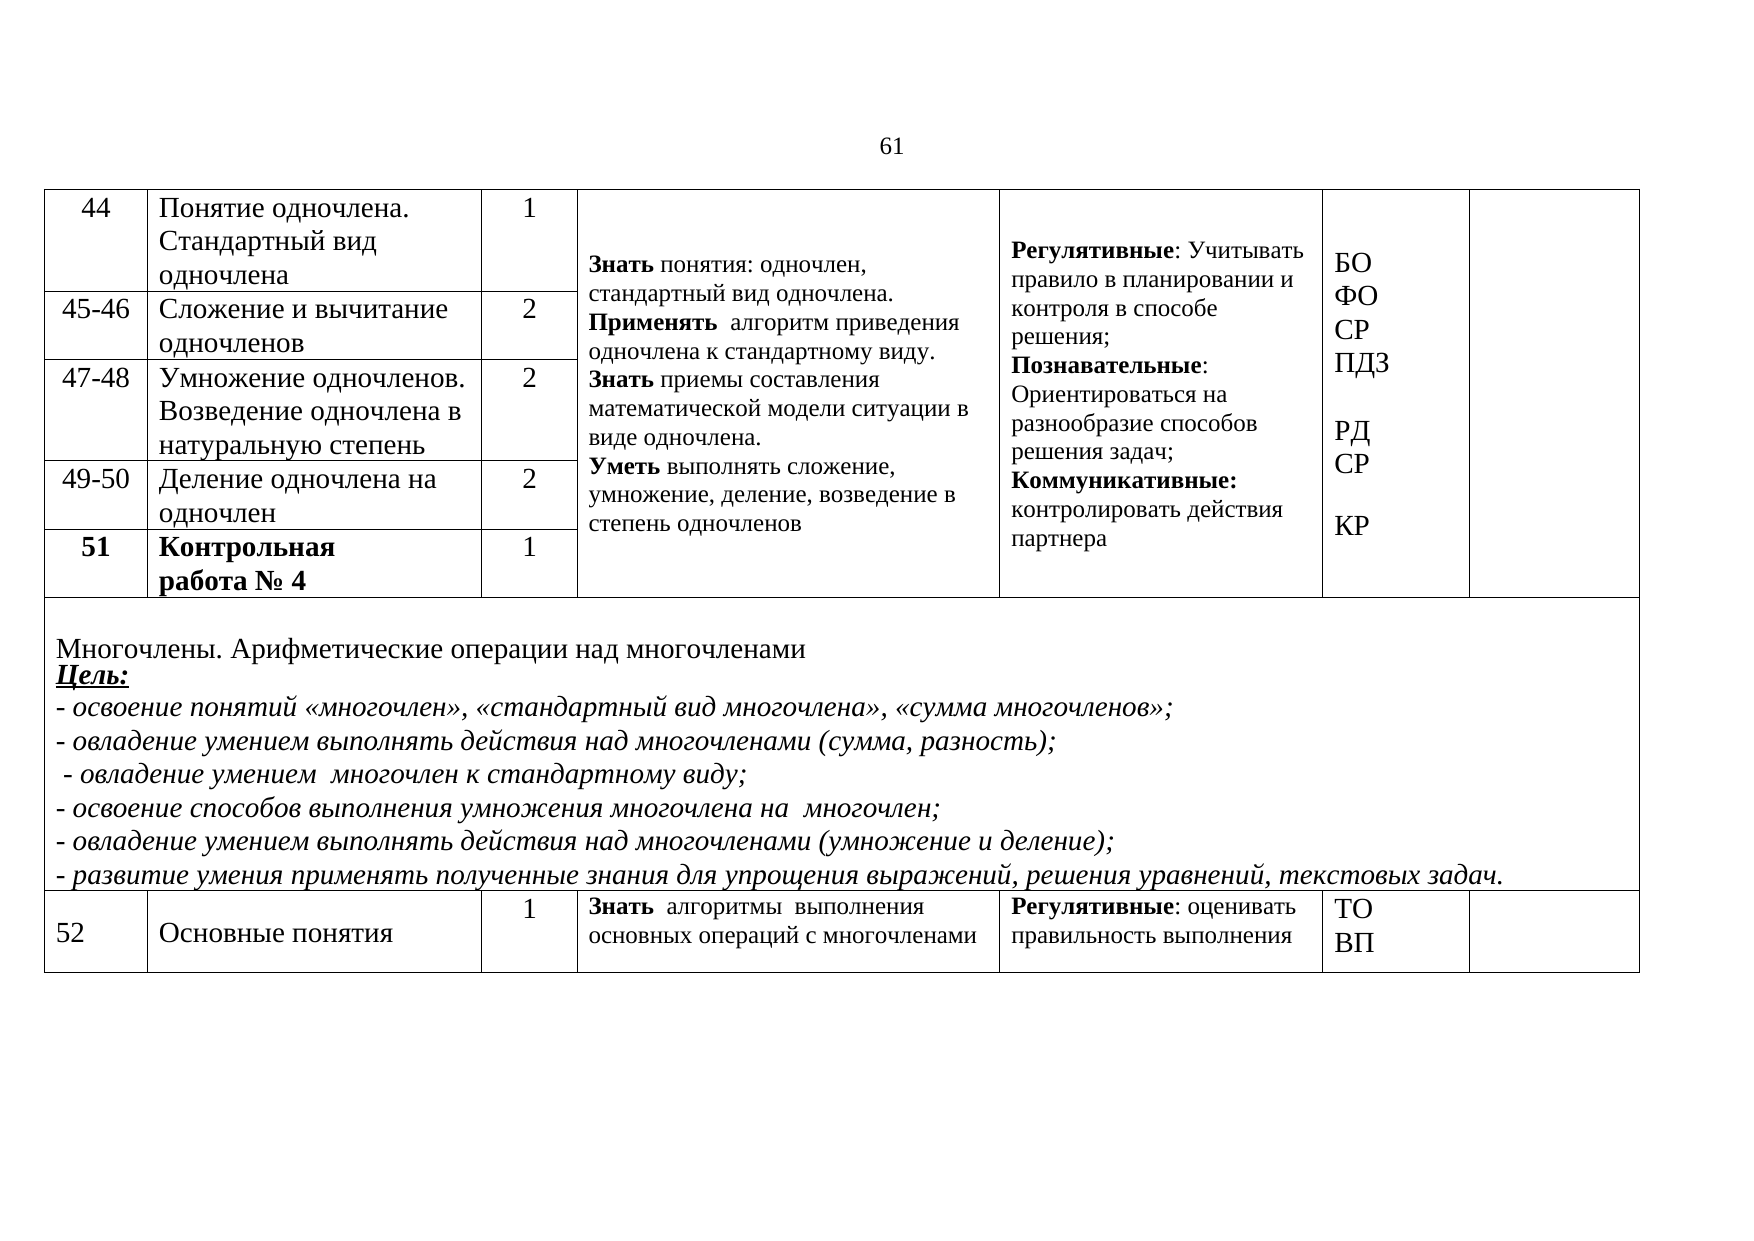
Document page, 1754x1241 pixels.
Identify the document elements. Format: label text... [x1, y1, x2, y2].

table_cell 1 [482, 891, 577, 972]
table_cell 2 [482, 360, 577, 460]
table_cell Деление одночлена на одночлен [148, 461, 481, 528]
table_cell Контрольная работа № 4 [148, 530, 481, 597]
table_cell 49-50 [45, 461, 147, 528]
table_cell Понятие одночлена. Стандартный вид одночлена [148, 190, 481, 291]
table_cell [578, 891, 999, 972]
table_cell Знать понятия: одночлен, стандартный вид одночлена. Применять алгоритм приведения одночлена к стандартному виду. Знать приемы составления математической модели ситуации в виде одночлена. Уметь выполнять сложение, умножение, деление, возведение в степень одночленов [578, 190, 999, 597]
table_cell 2 [482, 292, 577, 359]
table_cell 45-46 [45, 292, 147, 359]
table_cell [1000, 891, 1322, 972]
table_cell БО ФО СР ПДЗ РД СР КР [1323, 190, 1469, 597]
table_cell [1323, 891, 1469, 972]
table_cell Регулятивные: Учитывать правило в планировании и контроля в способе решения; Познавательные: Ориентироваться на разнообразие способов решения задач; Коммуникативные: контролировать действия партнера [1000, 190, 1322, 597]
table_cell Основные понятия [148, 891, 481, 972]
table_cell 1 [482, 530, 577, 597]
table_cell 47-48 [45, 360, 147, 460]
table_cell [1470, 190, 1639, 597]
table_cell 1 [482, 190, 577, 291]
table_cell Многочлены. Арифметические операции над многочленами Цель: - освоение понятий «многочлен», «стандартный вид многочлена», «сумма многочленов»; - овладение умением выполнять действия над многочленами (сумма, разность); - овладение умением многочлен к стандартному виду; - освоение способов выполнения умножения многочлена на многочлен; - овладение умением выполнять действия над многочленами (умножение и деление); - развитие умения применять полученные знания для упрощения выражений, решения уравнений, текстовых задач. [45, 598, 1639, 890]
table_cell 2 [482, 461, 577, 528]
table_cell Умножение одночленов. Возведение одночлена в натуральную степень [148, 360, 481, 460]
table_cell Сложение и вычитание одночленов [148, 292, 481, 359]
table_cell 51 [45, 530, 147, 597]
table_cell 52 [45, 891, 147, 972]
table_cell [1470, 891, 1639, 972]
table_cell 44 [45, 190, 147, 291]
